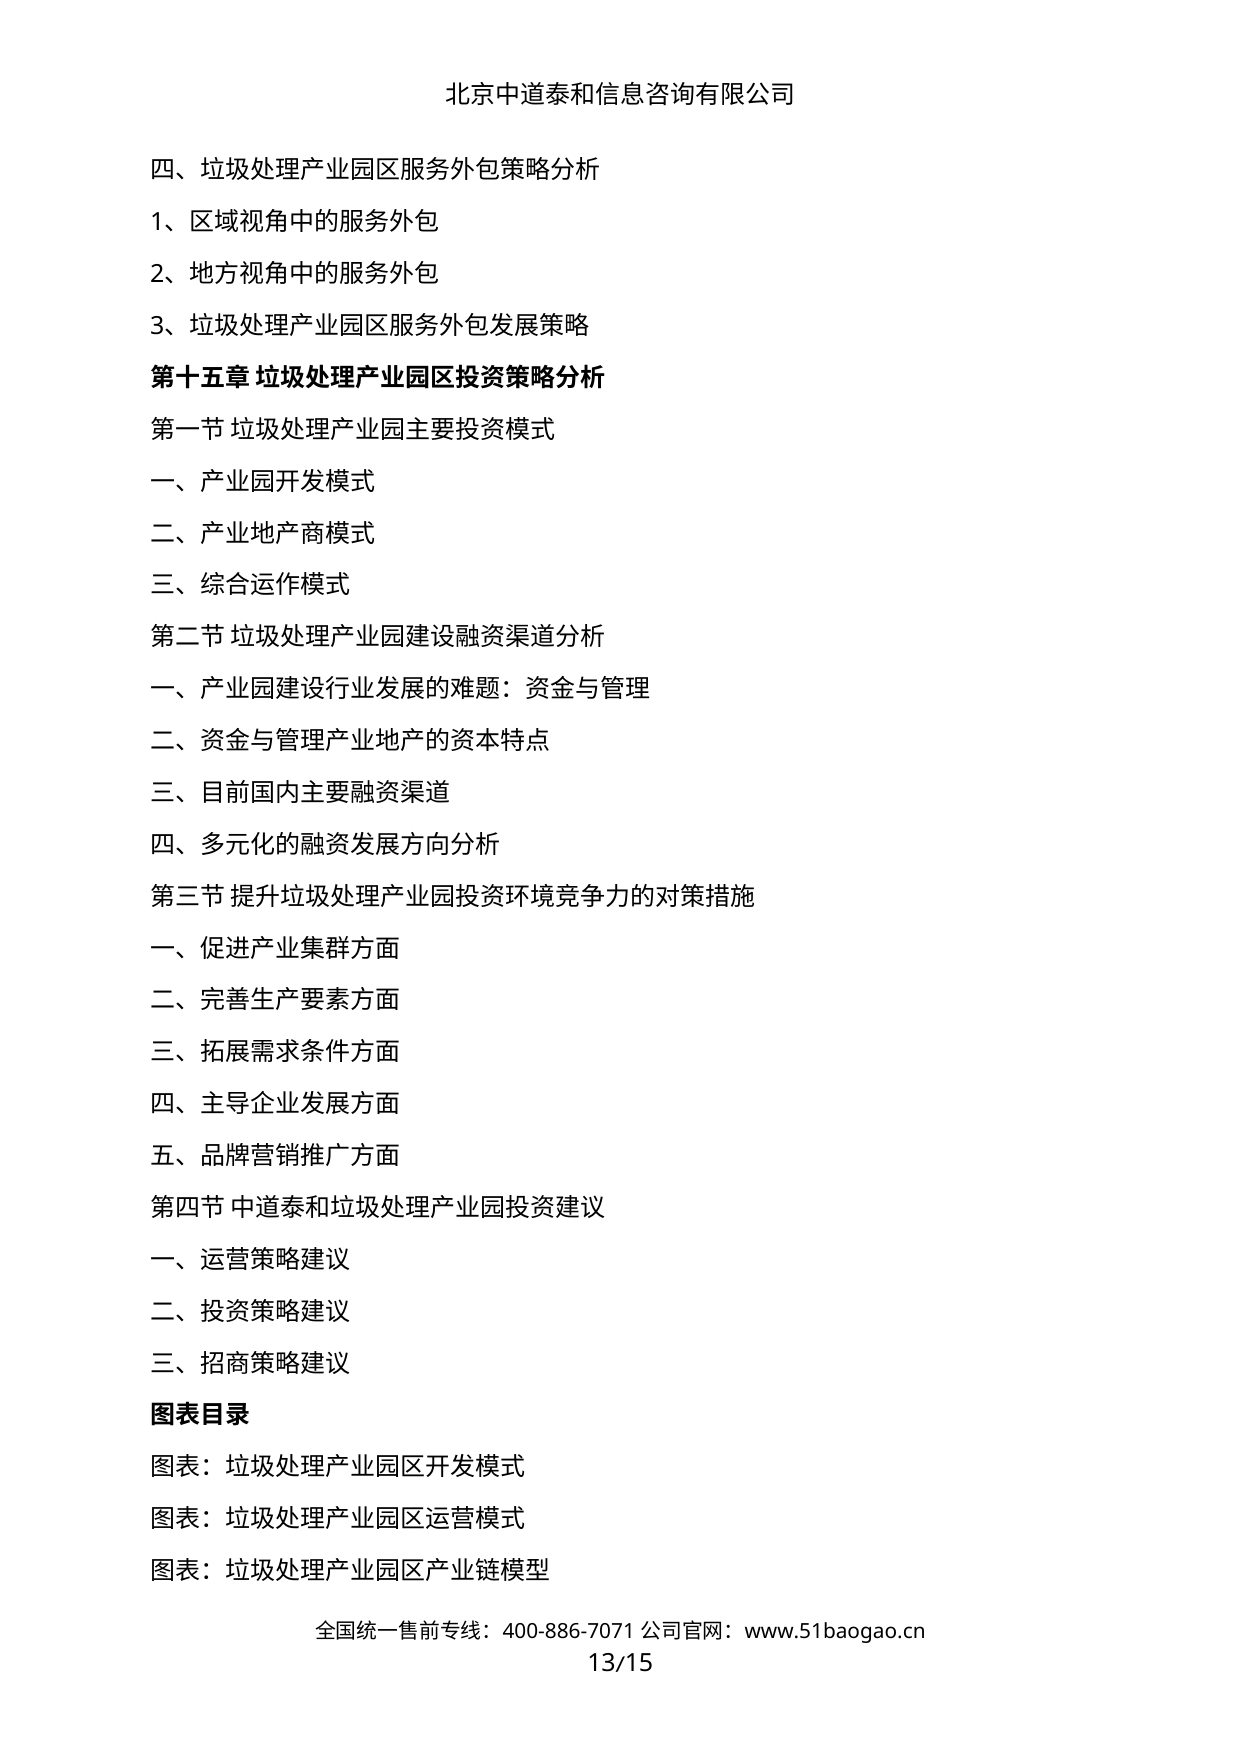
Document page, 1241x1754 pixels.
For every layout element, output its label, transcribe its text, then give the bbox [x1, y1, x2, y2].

text 一、产业园开发模式 [150, 461, 1090, 497]
text 二、完善生产要素方面 [150, 980, 1090, 1016]
text 四、主导企业发展方面 [150, 1084, 1090, 1120]
text 图表目录 [150, 1395, 1090, 1431]
text 一、运营策略建议 [150, 1239, 1090, 1276]
text 三、综合运作模式 [150, 565, 1090, 601]
text 二、资金与管理产业地产的资本特点 [150, 721, 1090, 757]
text 一、促进产业集群方面 [150, 928, 1090, 964]
text 第二节 垃圾处理产业园建设融资渠道分析 [150, 617, 1090, 653]
text 第四节 中道泰和垃圾处理产业园投资建议 [150, 1187, 1090, 1224]
text 3、垃圾处理产业园区服务外包发展策略 [150, 306, 1090, 342]
text 二、产业地产商模式 [150, 513, 1090, 549]
text 五、品牌营销推广方面 [150, 1136, 1090, 1172]
text 三、招商策略建议 [150, 1343, 1090, 1379]
text 第十五章 垃圾处理产业园区投资策略分析 [150, 357, 1090, 394]
text 第三节 提升垃圾处理产业园投资环境竞争力的对策措施 [150, 876, 1090, 912]
text 四、多元化的融资发展方向分析 [150, 824, 1090, 861]
text 二、投资策略建议 [150, 1291, 1090, 1327]
text 图表：垃圾处理产业园区开发模式 [150, 1447, 1090, 1483]
text 三、目前国内主要融资渠道 [150, 772, 1090, 809]
text 2、地方视角中的服务外包 [150, 254, 1090, 290]
text 1、区域视角中的服务外包 [150, 202, 1090, 238]
text 四、垃圾处理产业园区服务外包策略分析 [150, 150, 1090, 186]
text 图表：垃圾处理产业园区运营模式 [150, 1499, 1090, 1535]
text 三、拓展需求条件方面 [150, 1032, 1090, 1068]
text 图表：垃圾处理产业园区产业链模型 [150, 1551, 1090, 1587]
text 一、产业园建设行业发展的难题：资金与管理 [150, 669, 1090, 705]
text 第一节 垃圾处理产业园主要投资模式 [150, 409, 1090, 446]
